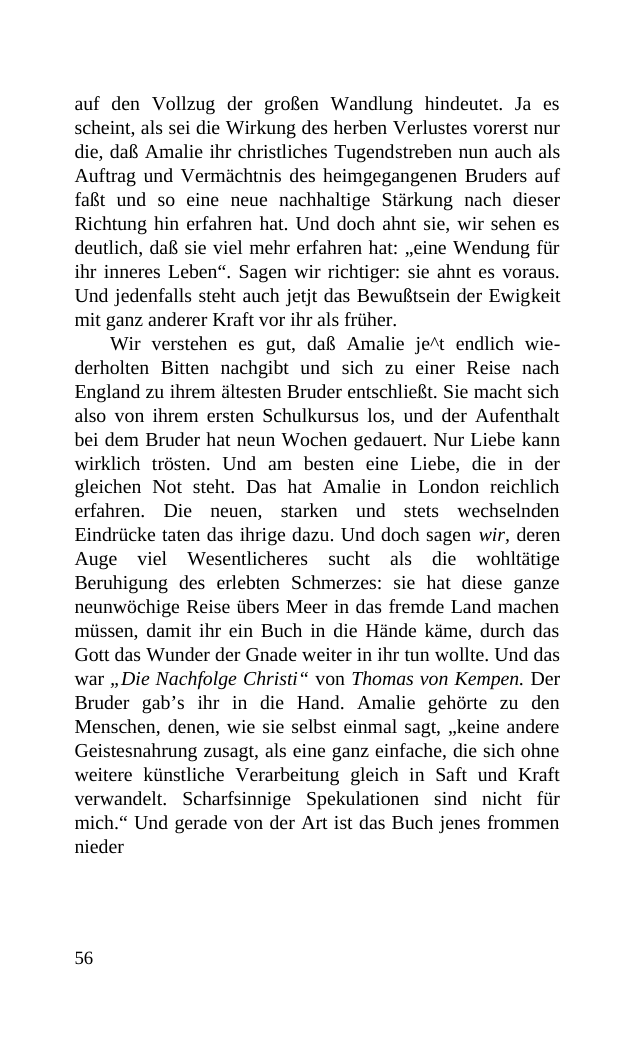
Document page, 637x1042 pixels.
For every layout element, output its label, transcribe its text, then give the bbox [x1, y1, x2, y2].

text auf den Vollzug der großen Wandlung hindeutet. Ja es scheint, als sei die Wirkung des herben Verlustes vorerst nur die, daß Amalie ihr christliches Tugendstreben nun auch als Auftrag und Vermächtnis des heimgegangenen Bruders auf faßt und so eine neue nachhaltige Stärkung nach dieser Richtung hin erfahren hat. Und doch ahnt sie, wir sehen es deutlich, daß sie viel mehr erfahren hat: „eine Wendung für ihr inneres Leben“. Sagen wir richtiger: sie ahnt es voraus. Und jedenfalls steht auch jetjt das Bewußtsein der Ewigkeit mit ganz anderer Kraft vor ihr als früher. [74, 91, 560, 331]
text 56 [74, 949, 93, 968]
text Wir verstehen es gut, daß Amalie je^t endlich wiederholten Bitten nachgibt und sich zu einer Reise nach England zu ihrem ältesten Bruder entschließt. Sie macht sich also von ihrem ersten Schulkursus los, und der Aufenthalt bei dem Bruder hat neun Wochen gedauert. Nur Liebe kann wirklich trösten. Und am besten eine Liebe, die in der gleichen Not steht. Das hat Amalie in London reichlich erfahren. Die neuen, starken und stets wechselnden Eindrücke taten das ihrige dazu. Und doch sagen wir, deren Auge viel Wesentlicheres sucht als die wohltätige Beruhigung des erlebten Schmerzes: sie hat diese ganze neunwöchige Reise übers Meer in das fremde Land machen müssen, damit ihr ein Buch in die Hände käme, durch das Gott das Wunder der Gnade weiter in ihr tun wollte. Und das war „Die Nachfolge Christi“ von Thomas von Kempen. Der Bruder gab’s ihr in die Hand. Amalie gehörte zu den Menschen, denen, wie sie selbst einmal sagt, „keine andere Geistesnahrung zusagt, als eine ganz einfache, die sich ohne weitere künstliche Verarbeitung gleich in Saft und Kraft verwandelt. Scharfsinnige Spekulationen sind nicht für mich.“ Und gerade von der Art ist das Buch jenes frommen nieder [74, 331, 560, 858]
